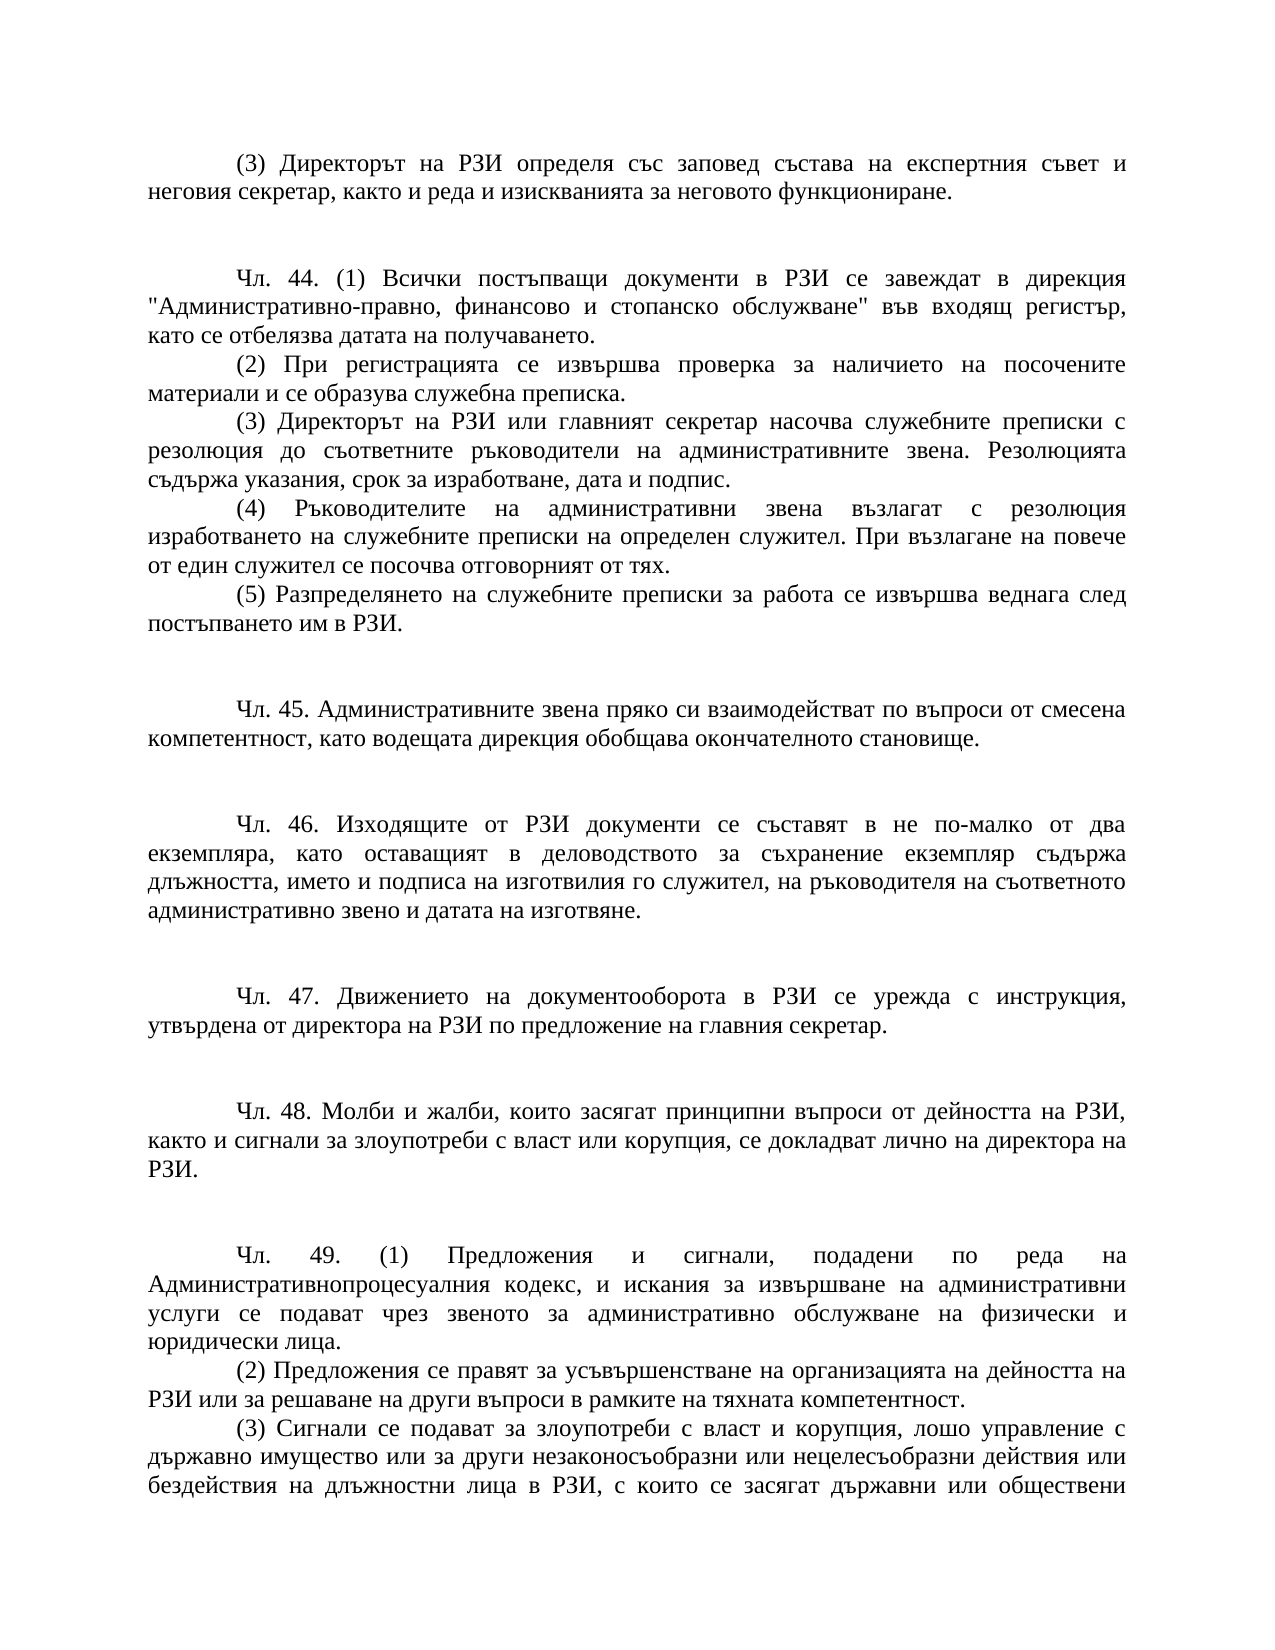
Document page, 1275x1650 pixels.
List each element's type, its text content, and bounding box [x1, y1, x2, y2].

text (3) Директорът на РЗИ или главният секретар насочва служебните преписки с резолюция до съответните ръководители на административните звена. Резолюцията съдържа указания, срок за изработване, дата и подпис. [148, 406, 1127, 493]
text (2) При регистрацията се извършва проверка за наличието на посочените материали и се образува служебна преписка. [148, 349, 1127, 406]
text Чл. 45. Административните звена пряко си взаимодействат по въпроси от смесена компетентност, като водещата дирекция обобщава окончателното становище. [148, 694, 1127, 751]
text Чл. 44. (1) Всички постъпващи документи в РЗИ се завеждат в дирекция "Административно-правно, финансово и стопанско обслужване" във входящ регистър, като се отбелязва датата на получаването. [148, 263, 1127, 349]
text (5) Разпределянето на служебните преписки за работа се извършва веднага след постъпването им в РЗИ. [148, 579, 1127, 636]
text Чл. 49. (1) Предложения и сигнали, подадени по реда на Административнопроцесуалния кодекс, и искания за извършване на административни услуги се подават чрез звеното за административно обслужване на физически и юридически лица. [148, 1240, 1127, 1355]
text Чл. 48. Молби и жалби, които засягат принципни въпроси от дейността на РЗИ, както и сигнали за злоупотреби с власт или корупция, се докладват лично на директора на РЗИ. [148, 1096, 1127, 1183]
text Чл. 46. Изходящите от РЗИ документи се съставят в не по-малко от два екземпляра, като оставащият в деловодството за съхранение екземпляр съдържа длъжността, името и подписа на изготвилия го служител, на ръководителя на съответното административно звено и датата на изготвяне. [148, 809, 1127, 924]
text (3) Директорът на РЗИ определя със заповед състава на експертния съвет и неговия секретар, както и реда и изискванията за неговото функциониране. [148, 148, 1127, 205]
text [148, 1413, 1127, 1499]
text Чл. 47. Движението на документооборота в РЗИ се урежда с инструкция, утвърдена от директора на РЗИ по предложение на главния секретар. [148, 981, 1127, 1039]
text (4) Ръководителите на административни звена възлагат с резолюция изработването на служебните преписки на определен служител. При възлагане на повече от един служител се посочва отговорният от тях. [148, 493, 1127, 579]
text (2) Предложения се правят за усъвършенстване на организацията на дейността на РЗИ или за решаване на други въпроси в рамките на тяхната компетентност. [148, 1355, 1127, 1413]
